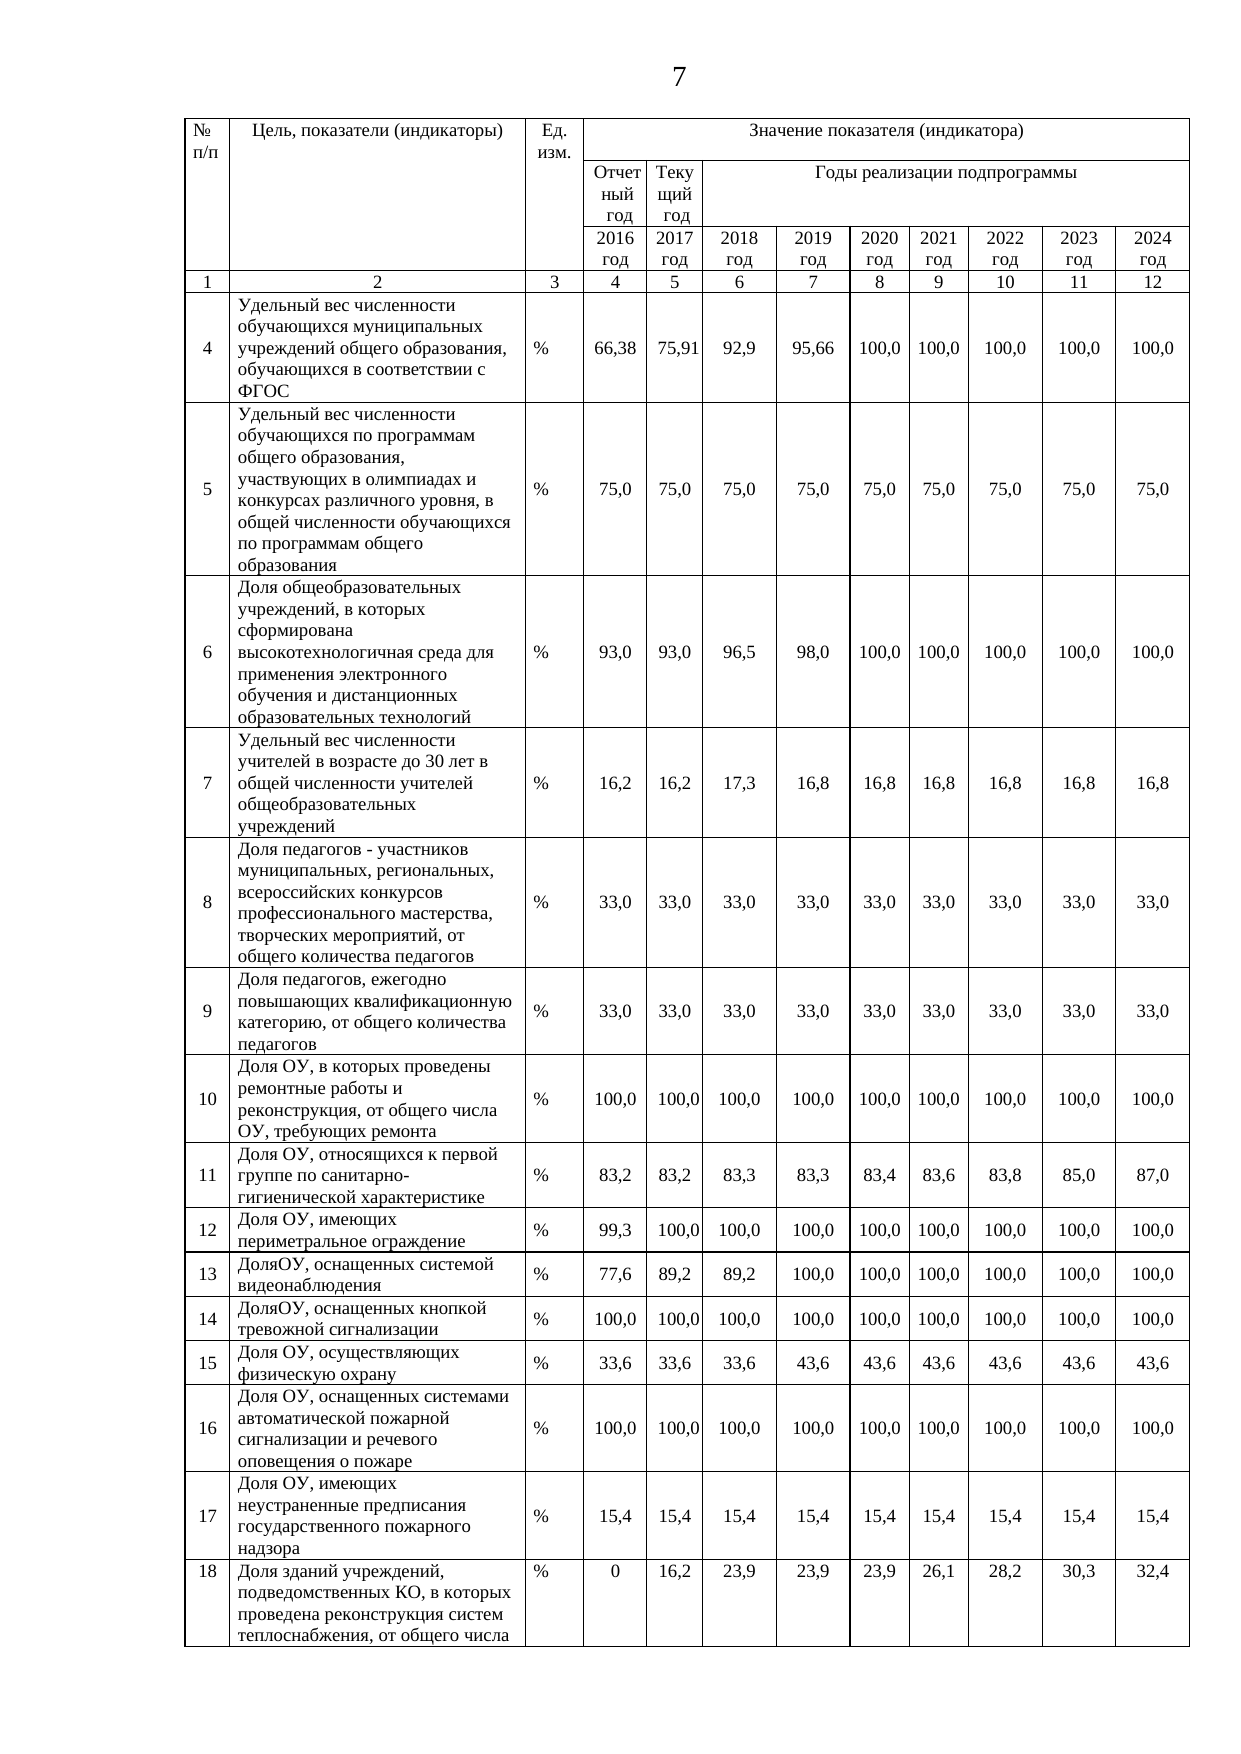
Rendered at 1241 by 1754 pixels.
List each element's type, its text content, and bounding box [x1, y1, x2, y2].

table_cell 100,0 [777, 1055, 849, 1142]
table_cell 100,0 [969, 1208, 1042, 1251]
table_cell 75,0 [851, 403, 909, 575]
table_cell 33,0 [910, 838, 968, 967]
table_header Ед. изм. [526, 119, 583, 270]
table_cell 1 [186, 271, 229, 292]
table_cell 100,0 [703, 1385, 776, 1471]
table_cell 100,0 [1043, 1253, 1115, 1296]
table_cell 33,0 [647, 838, 702, 967]
table_cell 2018 год [703, 227, 776, 270]
table_cell 33,0 [777, 968, 849, 1054]
table_cell % [526, 1560, 583, 1646]
table_cell 9 [186, 968, 229, 1054]
table_cell 16,8 [851, 728, 909, 837]
table_cell 100,0 [777, 1253, 849, 1296]
table_cell 17,3 [703, 728, 776, 837]
table_cell 2017 год [647, 227, 702, 270]
table_cell 100,0 [703, 1297, 776, 1340]
table_cell Доля ОУ, оснащенных системами автоматической пожарной сигнализации и речевого оповещения о пожаре [230, 1385, 525, 1471]
table_cell 12 [186, 1208, 229, 1251]
table_cell Удельный вес численности обучающихся муниципальных учреждений общего образования, обучающихся в соответствии с ФГОС [230, 293, 525, 402]
table_cell 77,6 [584, 1253, 646, 1296]
table_cell % [526, 1297, 583, 1340]
table_cell 18 [186, 1560, 229, 1646]
table_header № п/п [186, 119, 229, 270]
table_cell 11 [1043, 271, 1115, 292]
table_cell 3 [526, 271, 583, 292]
table_cell 15,4 [851, 1472, 909, 1558]
table_cell 98,0 [777, 576, 849, 727]
table_cell ДоляОУ, оснащенных системой видеонаблюдения [230, 1253, 525, 1296]
table_cell 100,0 [910, 1208, 968, 1251]
table_cell Доля зданий учреждений, подведомственных КО, в которых проведена реконструкция систем теплоснабжения, от общего числа зданий, требующих реконструкции [230, 1560, 525, 1646]
table_cell 2024 год [1116, 227, 1189, 270]
table_cell 33,0 [584, 968, 646, 1054]
table_cell Доля общеобразовательных учреждений, в которых сформирована высокотехнологичная среда для применения электронного обучения и дистанционных образовательных технологий [230, 576, 525, 727]
table_cell % [526, 1208, 583, 1251]
table_cell 100,0 [703, 1208, 776, 1251]
table_cell Доля педагогов - участников муниципальных, региональных, всероссийских конкурсов профессионального мастерства, творческих мероприятий, от общего количества педагогов [230, 838, 525, 967]
table_cell 100,0 [910, 1385, 968, 1471]
table_cell 16,8 [1116, 728, 1189, 837]
table_cell 100,0 [1116, 1055, 1189, 1142]
table_cell 43,6 [1116, 1341, 1189, 1384]
table_cell 100,0 [647, 1297, 702, 1340]
table_cell 100,0 [647, 1055, 702, 1142]
table_cell 5 [186, 403, 229, 575]
table_cell 16,8 [910, 728, 968, 837]
table_cell % [526, 1143, 583, 1207]
table_cell 100,0 [1043, 1208, 1115, 1251]
table_cell 83,4 [851, 1143, 909, 1207]
table_cell 99,3 [584, 1208, 646, 1251]
table_cell 8 [186, 838, 229, 967]
table_cell 7 [777, 271, 849, 292]
table_cell 83,6 [910, 1143, 968, 1207]
table_cell 100,0 [969, 293, 1042, 402]
table_cell 10 [186, 1055, 229, 1142]
table_cell 16,8 [1043, 728, 1115, 837]
table_cell 14 [186, 1297, 229, 1340]
table_cell 28,2 [969, 1560, 1042, 1646]
table_cell Доля ОУ, осуществляющих физическую охрану [230, 1341, 525, 1384]
table_cell 2019 год [777, 227, 849, 270]
table_cell 15,4 [777, 1472, 849, 1558]
table_cell 100,0 [969, 1253, 1042, 1296]
table_cell 100,0 [584, 1297, 646, 1340]
table_cell 92,9 [703, 293, 776, 402]
table_cell 30,3 [1043, 1560, 1115, 1646]
table_cell 89,2 [703, 1253, 776, 1296]
table_cell 100,0 [584, 1055, 646, 1142]
table_cell 75,0 [703, 403, 776, 575]
table_cell 12 [1116, 271, 1189, 292]
table_cell 33,0 [851, 838, 909, 967]
table_cell 100,0 [777, 1297, 849, 1340]
table_cell % [526, 1385, 583, 1471]
table_cell 6 [186, 576, 229, 727]
table_cell 33,0 [851, 968, 909, 1054]
table_cell % [526, 1253, 583, 1296]
table_cell 83,3 [777, 1143, 849, 1207]
table_cell 33,0 [584, 838, 646, 967]
table_cell 26,1 [910, 1560, 968, 1646]
table_cell 100,0 [851, 576, 909, 727]
table_cell % [526, 1055, 583, 1142]
table_cell 100,0 [851, 1297, 909, 1340]
table_cell 33,0 [969, 838, 1042, 967]
table_cell 16,2 [584, 728, 646, 837]
table_cell 100,0 [1043, 293, 1115, 402]
table_cell % [526, 838, 583, 967]
table_cell 15,4 [910, 1472, 968, 1558]
table_cell 33,6 [703, 1341, 776, 1384]
table_cell 75,0 [969, 403, 1042, 575]
table_cell 32,4 [1116, 1560, 1189, 1646]
table_cell 33,0 [1116, 838, 1189, 967]
table_cell 83,8 [969, 1143, 1042, 1207]
table_cell 33,0 [969, 968, 1042, 1054]
table_cell 100,0 [1116, 293, 1189, 402]
table_cell 66,38 [584, 293, 646, 402]
table_cell 2 [230, 271, 525, 292]
table_cell 33,6 [647, 1341, 702, 1384]
table_cell 2023 год [1043, 227, 1115, 270]
table_cell 23,9 [777, 1560, 849, 1646]
table_cell 100,0 [851, 293, 909, 402]
table_cell 16,2 [647, 1560, 702, 1646]
table_cell 15,4 [1116, 1472, 1189, 1558]
table_cell % [526, 968, 583, 1054]
table_cell 43,6 [851, 1341, 909, 1384]
table_cell 100,0 [1116, 576, 1189, 727]
table_cell 43,6 [969, 1341, 1042, 1384]
table_cell 75,91 [647, 293, 702, 402]
table_cell 33,0 [910, 968, 968, 1054]
table_cell 93,0 [647, 576, 702, 727]
table_cell 75,0 [647, 403, 702, 575]
table_cell Доля педагогов, ежегодно повышающих квалификационную категорию, от общего количества педагогов [230, 968, 525, 1054]
table_cell 100,0 [1116, 1253, 1189, 1296]
table_cell 89,2 [647, 1253, 702, 1296]
table_header Цель, показатели (индикаторы) [230, 119, 525, 270]
table_cell 100,0 [1043, 1055, 1115, 1142]
table_cell 100,0 [777, 1208, 849, 1251]
table_cell 43,6 [1043, 1341, 1115, 1384]
table_cell Удельный вес численности учителей в возрасте до 30 лет в общей численности учителей общеобразовательных учреждений [230, 728, 525, 837]
table_cell 16,2 [647, 728, 702, 837]
table_cell 100,0 [647, 1385, 702, 1471]
table_cell 33,0 [777, 838, 849, 967]
table_cell 75,0 [584, 403, 646, 575]
table_cell 15,4 [647, 1472, 702, 1558]
table_cell 2022 год [969, 227, 1042, 270]
table_cell 83,3 [703, 1143, 776, 1207]
table_cell 100,0 [1116, 1208, 1189, 1251]
table_cell 100,0 [777, 1385, 849, 1471]
table_cell 100,0 [969, 576, 1042, 727]
table_cell Удельный вес численности обучающихся по программам общего образования, участвующих в олимпиадах и конкурсах различного уровня, в общей численности обучающихся по программам общего образования [230, 403, 525, 575]
table_cell 75,0 [910, 403, 968, 575]
table_header Значение показателя (индикатора) [584, 119, 1189, 160]
table_cell 100,0 [1043, 576, 1115, 727]
table_cell 96,5 [703, 576, 776, 727]
table_cell 100,0 [851, 1385, 909, 1471]
table_cell Отчетный год [584, 161, 646, 226]
table_cell 100,0 [584, 1385, 646, 1471]
table_cell 33,0 [1043, 968, 1115, 1054]
table_cell 15,4 [969, 1472, 1042, 1558]
table_cell 33,0 [703, 968, 776, 1054]
table_cell 23,9 [851, 1560, 909, 1646]
table_cell % [526, 403, 583, 575]
table_cell 87,0 [1116, 1143, 1189, 1207]
table_cell 17 [186, 1472, 229, 1558]
table_cell 75,0 [1043, 403, 1115, 575]
table_cell 43,6 [777, 1341, 849, 1384]
table_cell 9 [910, 271, 968, 292]
table_cell Годы реализации подпрограммы [703, 161, 1189, 226]
table_cell 10 [969, 271, 1042, 292]
table_cell 5 [647, 271, 702, 292]
table_cell 33,0 [1116, 968, 1189, 1054]
table_cell 7 [186, 728, 229, 837]
table_cell 100,0 [703, 1055, 776, 1142]
table_cell 15,4 [1043, 1472, 1115, 1558]
table_cell Доля ОУ, имеющих периметральное ограждение [230, 1208, 525, 1251]
table_cell 2021 год [910, 227, 968, 270]
table_cell 100,0 [1043, 1385, 1115, 1471]
table_cell 33,6 [584, 1341, 646, 1384]
table_cell 100,0 [910, 1253, 968, 1296]
table_cell 100,0 [969, 1055, 1042, 1142]
table_cell 75,0 [1116, 403, 1189, 575]
table_cell 100,0 [1116, 1297, 1189, 1340]
table_cell Доля ОУ, имеющих неустраненные предписания государственного пожарного надзора [230, 1472, 525, 1558]
table_cell 15 [186, 1341, 229, 1384]
table_cell 100,0 [1043, 1297, 1115, 1340]
table_cell 75,0 [777, 403, 849, 575]
table_cell 100,0 [910, 576, 968, 727]
table_cell 83,2 [584, 1143, 646, 1207]
table_cell 15,4 [703, 1472, 776, 1558]
table_cell 100,0 [647, 1208, 702, 1251]
table_cell 100,0 [910, 1297, 968, 1340]
table_cell ДоляОУ, оснащенных кнопкой тревожной сигнализации [230, 1297, 525, 1340]
table_cell 100,0 [851, 1208, 909, 1251]
table_cell % [526, 576, 583, 727]
table_cell 83,2 [647, 1143, 702, 1207]
table_cell 6 [703, 271, 776, 292]
table_cell 43,6 [910, 1341, 968, 1384]
table_cell 16,8 [777, 728, 849, 837]
table_cell 100,0 [1116, 1385, 1189, 1471]
table_cell 11 [186, 1143, 229, 1207]
table_cell 100,0 [969, 1385, 1042, 1471]
table_cell 85,0 [1043, 1143, 1115, 1207]
table_cell % [526, 1341, 583, 1384]
table_cell 93,0 [584, 576, 646, 727]
table_cell 4 [584, 271, 646, 292]
table_cell 2016 год [584, 227, 646, 270]
table_cell % [526, 728, 583, 837]
table_cell Доля ОУ, в которых проведены ремонтные работы и реконструкция, от общего числа ОУ, требующих ремонта [230, 1055, 525, 1142]
table_cell 100,0 [851, 1055, 909, 1142]
table_cell 23,9 [703, 1560, 776, 1646]
table_cell 33,0 [647, 968, 702, 1054]
table_cell 100,0 [910, 1055, 968, 1142]
table_cell 15,4 [584, 1472, 646, 1558]
table_cell 100,0 [969, 1297, 1042, 1340]
table_cell Текущий год [647, 161, 702, 226]
table_cell 2020 год [851, 227, 909, 270]
table_cell % [526, 1472, 583, 1558]
table_cell 13 [186, 1253, 229, 1296]
table_cell 4 [186, 293, 229, 402]
table_cell 16,8 [969, 728, 1042, 837]
table_cell 16 [186, 1385, 229, 1471]
table_cell % [526, 293, 583, 402]
table_cell Доля ОУ, относящихся к первой группе по санитарно-гигиенической характеристике [230, 1143, 525, 1207]
table_cell 95,66 [777, 293, 849, 402]
table_cell 33,0 [703, 838, 776, 967]
table_cell 100,0 [910, 293, 968, 402]
table_cell 0 [584, 1560, 646, 1646]
table_cell 100,0 [851, 1253, 909, 1296]
table_cell 8 [851, 271, 909, 292]
table_cell 33,0 [1043, 838, 1115, 967]
